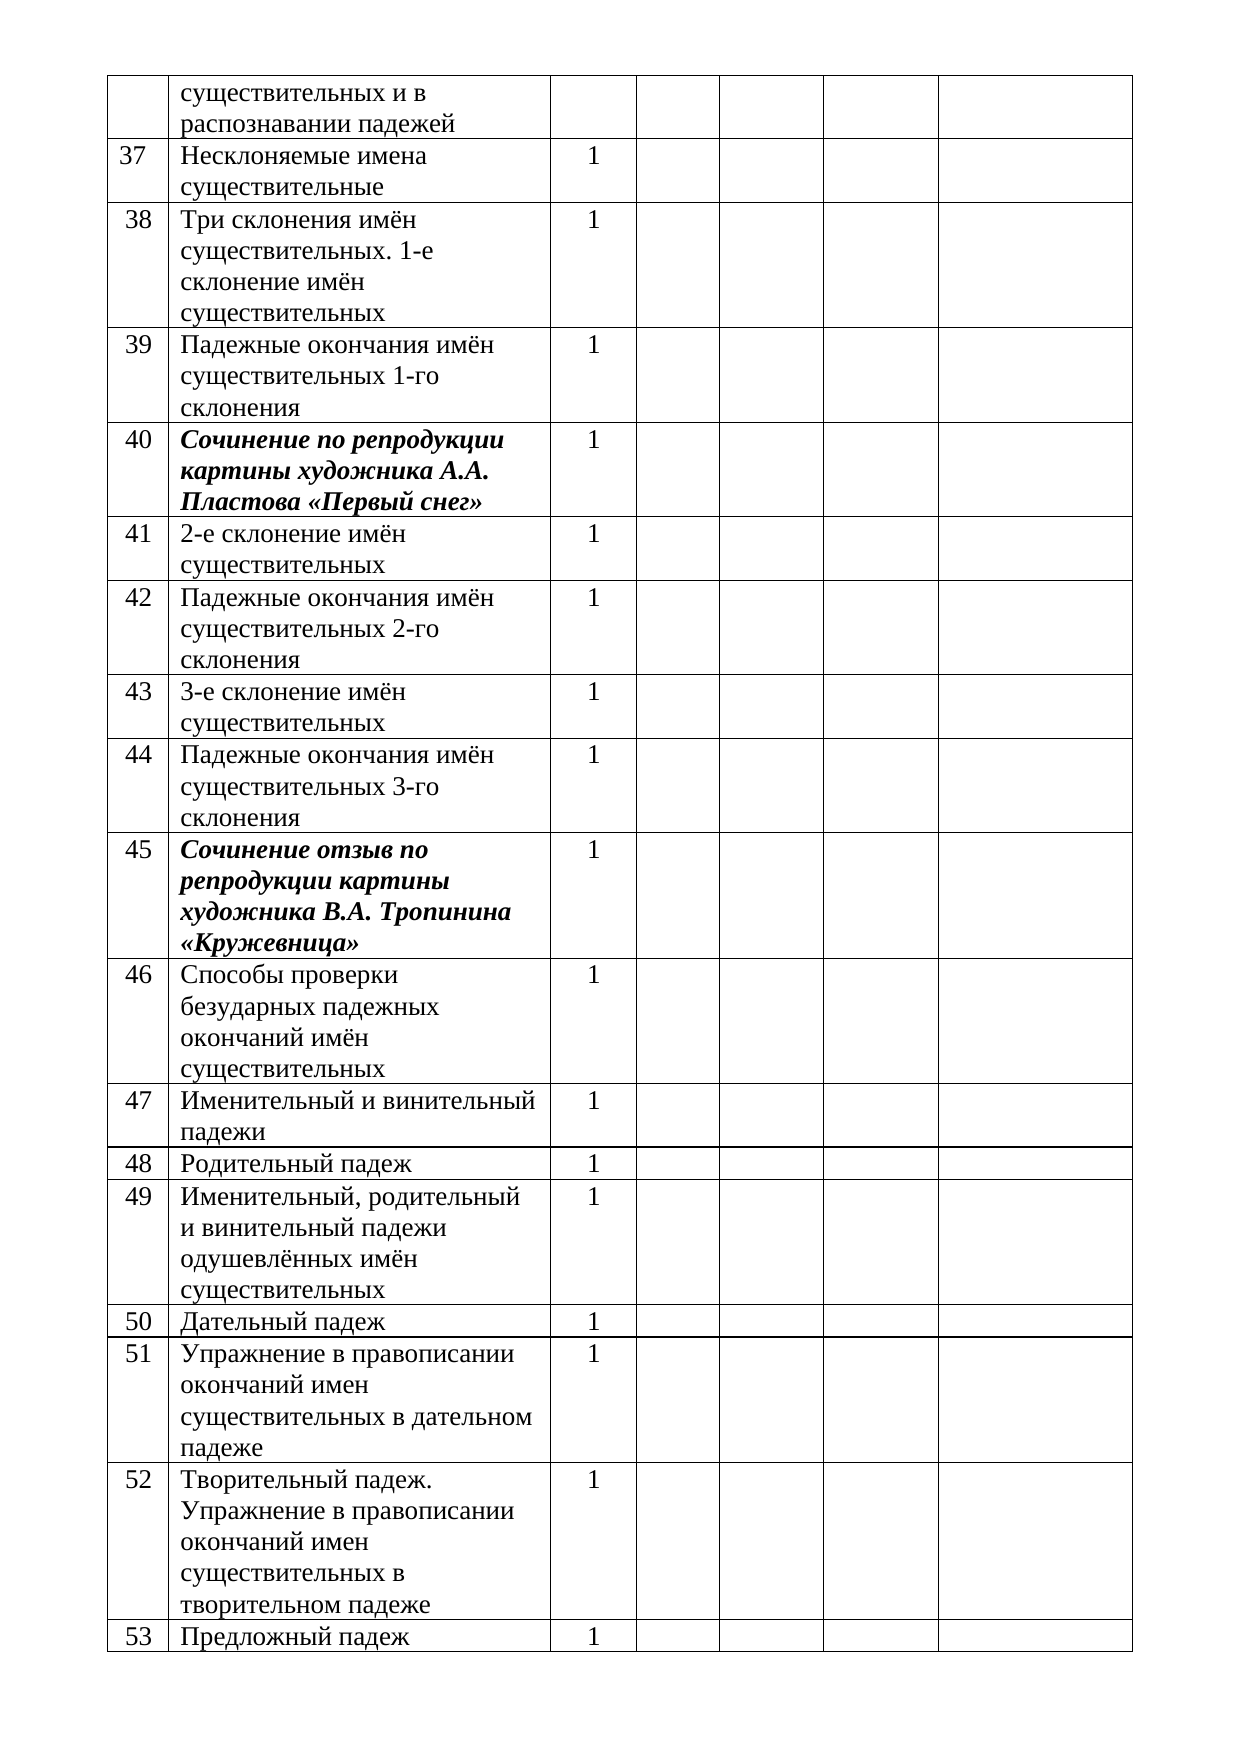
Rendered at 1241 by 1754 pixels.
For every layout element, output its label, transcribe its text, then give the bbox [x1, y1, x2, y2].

table_cell Падежные окончания имён существительных 2-го склонения [169, 581, 550, 674]
table_cell 40 [108, 423, 168, 516]
table_cell [720, 833, 823, 957]
table_cell [939, 1148, 1132, 1179]
table_cell [720, 581, 823, 674]
table_cell 1 [551, 1338, 636, 1462]
table_cell [720, 328, 823, 422]
table_cell 1 [551, 203, 636, 327]
table_cell [720, 739, 823, 832]
table_cell [939, 1305, 1132, 1336]
table_cell Падежные окончания имён существительных 3-го склонения [169, 739, 550, 832]
table_cell [720, 423, 823, 516]
table_cell 1 [551, 423, 636, 516]
table_cell 51 [108, 1338, 168, 1462]
table_cell [637, 76, 719, 138]
table_cell 45 [108, 833, 168, 957]
table_cell 48 [108, 1148, 168, 1179]
table_cell [824, 203, 938, 327]
table_cell [720, 139, 823, 202]
table_cell [939, 203, 1132, 327]
table_cell [939, 76, 1132, 138]
table_cell [824, 139, 938, 202]
table_cell Творительный падеж. Упражнение в правописании окончаний имен существительных в творительном падеже [169, 1463, 550, 1619]
table_cell 47 [108, 1084, 168, 1146]
table_cell [720, 1180, 823, 1304]
table_cell [637, 959, 719, 1083]
table_cell [824, 581, 938, 674]
table_cell [637, 1338, 719, 1462]
table_cell 2-е склонение имён существительных [169, 517, 550, 579]
table_cell Несклоняемые имена существительные [169, 139, 550, 202]
table_cell 1 [551, 833, 636, 957]
table_cell [939, 833, 1132, 957]
table_cell Падежные окончания имён существительных 1-го склонения [169, 328, 550, 422]
table_cell [824, 739, 938, 832]
table_cell [824, 1463, 938, 1619]
table_cell [637, 1305, 719, 1336]
table_cell [637, 581, 719, 674]
table_cell [637, 1180, 719, 1304]
table_cell [720, 1463, 823, 1619]
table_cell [169, 76, 550, 138]
table_cell Сочинение по репродукции картины художника А.А. Пластова «Первый снег» [169, 423, 550, 516]
table_cell [939, 739, 1132, 832]
table_cell 1 [551, 739, 636, 832]
table_cell [824, 959, 938, 1083]
table_cell 1 [551, 517, 636, 579]
table_cell 39 [108, 328, 168, 422]
table_cell 3-е склонение имён существительных [169, 675, 550, 737]
table_cell [720, 1084, 823, 1146]
table_cell [939, 581, 1132, 674]
table_cell [824, 76, 938, 138]
table_cell [939, 1338, 1132, 1462]
table_cell [637, 739, 719, 832]
table_cell [720, 1305, 823, 1336]
table_cell Родительный падеж [169, 1148, 550, 1179]
table_cell [720, 517, 823, 579]
table_cell 1 [551, 959, 636, 1083]
table_cell [939, 1180, 1132, 1304]
table_cell Три склонения имён существительных. 1-е склонение имён существительных [169, 203, 550, 327]
table_cell Сочинение отзыв по репродукции картины художника В.А. Тропинина «Кружевница» [169, 833, 550, 957]
table_cell [637, 203, 719, 327]
table_cell Именительный, родительный и винительный падежи одушевлённых имён существительных [169, 1180, 550, 1304]
table_cell [637, 1148, 719, 1179]
table_cell Дательный падеж [169, 1305, 550, 1336]
table_cell 1 [551, 139, 636, 202]
table_cell [824, 675, 938, 737]
table_cell [824, 1148, 938, 1179]
table_cell [720, 1338, 823, 1462]
table_cell [637, 675, 719, 737]
table_cell [824, 1338, 938, 1462]
table_cell 52 [108, 1463, 168, 1619]
table_cell [720, 76, 823, 138]
table_cell 42 [108, 581, 168, 674]
table_cell [824, 1305, 938, 1336]
table_cell [637, 517, 719, 579]
table_cell 1 [551, 1305, 636, 1336]
table_cell [637, 423, 719, 516]
table_cell 43 [108, 675, 168, 737]
table_cell [720, 1148, 823, 1179]
table_cell [939, 139, 1132, 202]
table_cell 41 [108, 517, 168, 579]
table_cell [939, 1463, 1132, 1619]
table_cell 1 [551, 675, 636, 737]
table_cell [824, 1620, 938, 1651]
table_cell 1 [551, 581, 636, 674]
table_cell 44 [108, 739, 168, 832]
table_cell 1 [551, 1180, 636, 1304]
table_cell [637, 1463, 719, 1619]
table_cell 1 [551, 1620, 636, 1651]
table_cell 1 [551, 1463, 636, 1619]
table_cell 38 [108, 203, 168, 327]
table_cell [939, 1620, 1132, 1651]
table_cell Именительный и винительный падежи [169, 1084, 550, 1146]
table_cell [939, 959, 1132, 1083]
table_cell [637, 139, 719, 202]
table_cell [637, 1620, 719, 1651]
table_cell [824, 517, 938, 579]
table_cell [824, 1180, 938, 1304]
table_cell [939, 423, 1132, 516]
table_cell [720, 959, 823, 1083]
table_cell 46 [108, 959, 168, 1083]
table_cell [824, 423, 938, 516]
table_cell 49 [108, 1180, 168, 1304]
table_cell [824, 1084, 938, 1146]
table_cell 53 [108, 1620, 168, 1651]
table_cell [720, 1620, 823, 1651]
table_cell Способы проверки безударных падежных окончаний имён существительных [169, 959, 550, 1083]
table_cell [939, 1084, 1132, 1146]
table_cell 1 [551, 76, 636, 138]
table_cell [720, 203, 823, 327]
table_cell [939, 328, 1132, 422]
table_cell 50 [108, 1305, 168, 1336]
table_cell [939, 675, 1132, 737]
table_cell 1 [551, 1084, 636, 1146]
table_cell [824, 328, 938, 422]
table_cell Предложный падеж [169, 1620, 550, 1651]
table_cell [939, 517, 1132, 579]
table_cell [720, 675, 823, 737]
table_cell 37 [108, 139, 168, 202]
table_cell 1 [551, 328, 636, 422]
table_cell [824, 833, 938, 957]
table_cell 36 [108, 76, 168, 138]
table_cell [637, 328, 719, 422]
table_cell [637, 833, 719, 957]
table_cell 1 [551, 1148, 636, 1179]
table_cell Упражнение в правописании окончаний имен существительных в дательном падеже [169, 1338, 550, 1462]
table_cell [637, 1084, 719, 1146]
